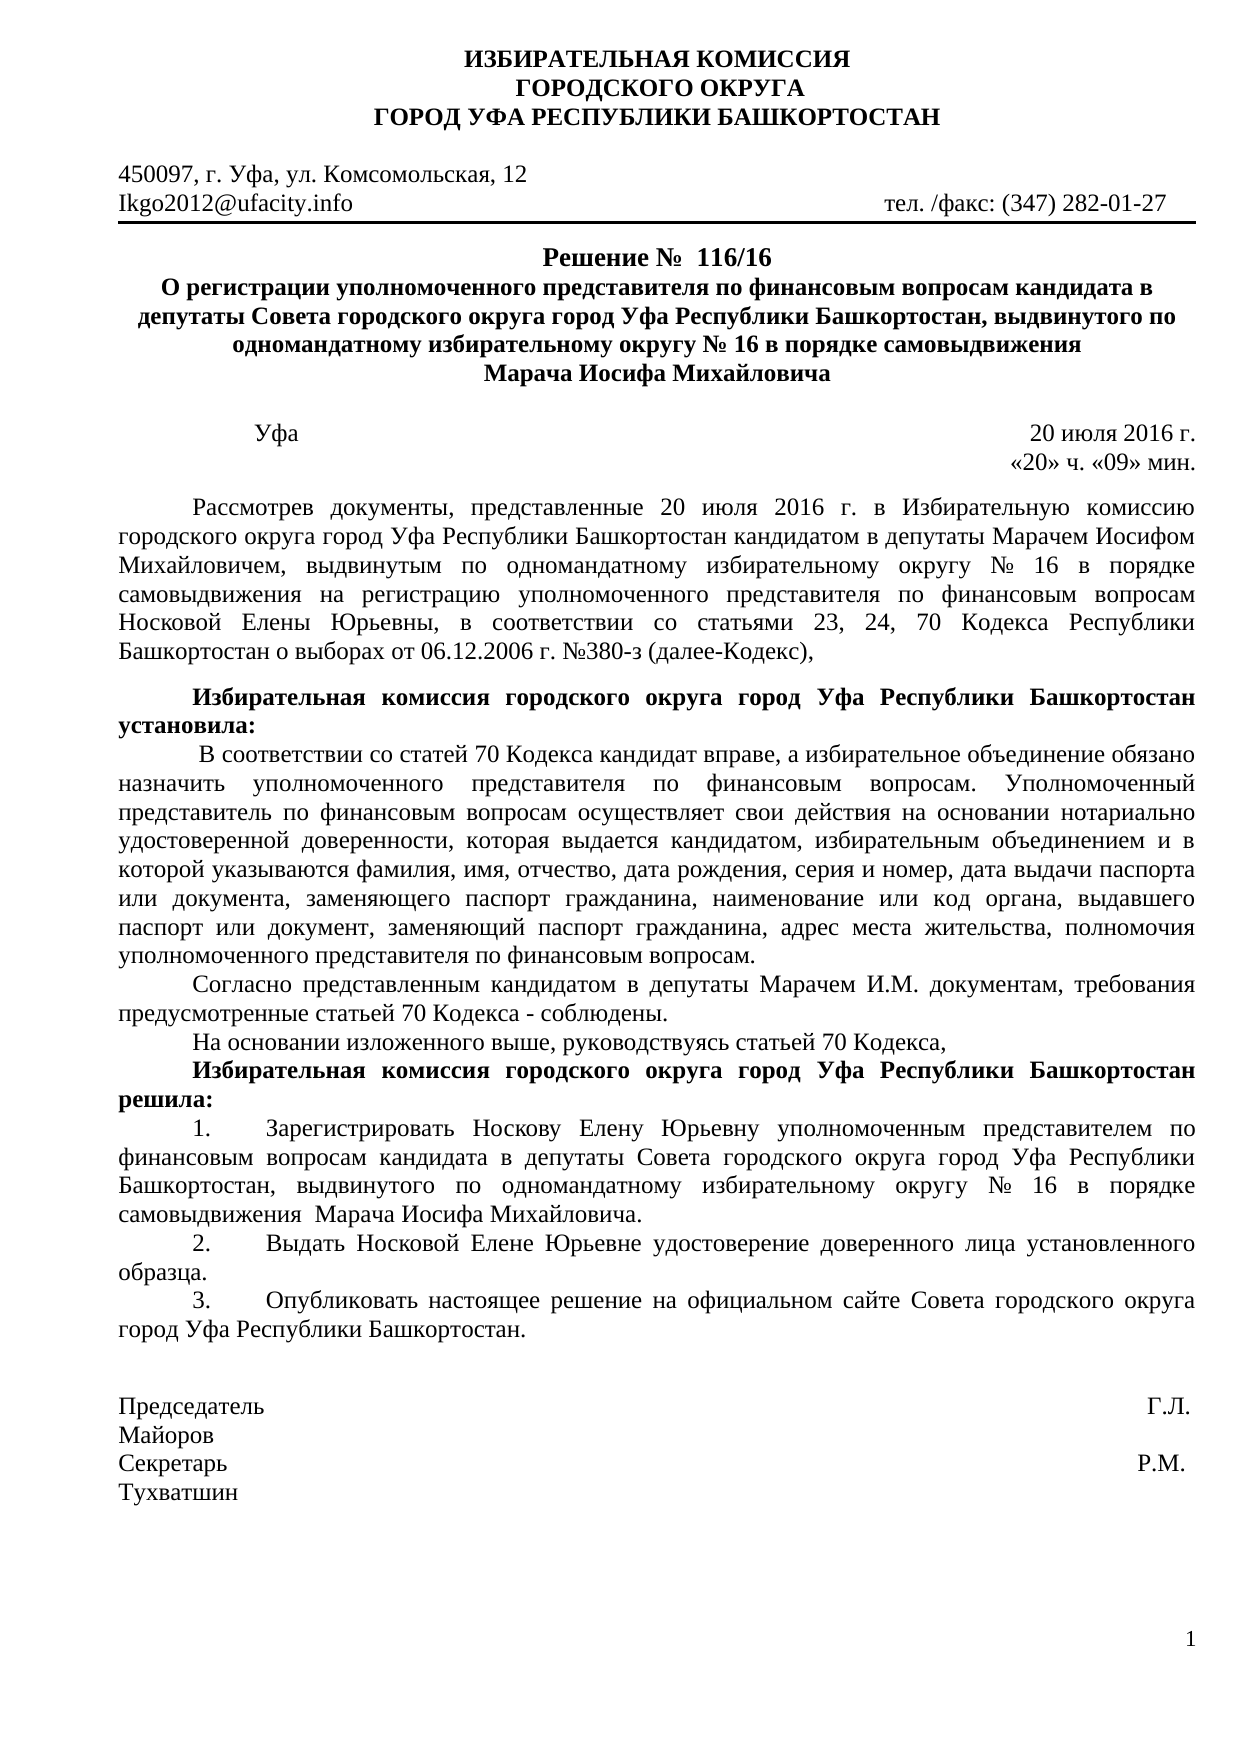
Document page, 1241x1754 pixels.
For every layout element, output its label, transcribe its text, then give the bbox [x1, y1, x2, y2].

text 450097, г. Уфа, ул. Комсомольская, 12 [118, 159, 1196, 188]
text Избирательная комиссия городского округа город Уфа Республики Башкортостан установила: [118, 682, 1196, 739]
text ИЗБИРАТЕЛЬНАЯ КОМИССИЯ [118, 44, 1196, 73]
text Ikgo2012@ufacity.info тел. /факс: (347) 282-01-27 [118, 188, 1196, 221]
text Марача Иосифа Михайловича [118, 358, 1196, 387]
text Решение № 116/16 [118, 241, 1196, 272]
text «20» ч. «09» мин. [118, 447, 1196, 476]
text На основании изложенного выше, руководствуясь статьей 70 Кодекса, [118, 1027, 1196, 1056]
list Опубликовать настоящее решение на официальном сайте Совета городского округа город Уфа Республики Башкортостан. [118, 1286, 1196, 1343]
text Рассмотрев документы, представленные 20 июля 2016 г. в Избирательную комиссию городского округа город Уфа Республики Башкортостан кандидатом в депутаты Марачем Иосифом Михайловичем, выдвинутым по одномандатному избирательному округу № 16 в порядке самовыдвижения на регистрацию уполномоченного представителя по финансовым вопросам Носковой Елены Юрьевны, в соответствии со статьями 23, 24, 70 Кодекса Республики Башкортостан о выборах от 06.12.2006 г. №380-з (далее-Кодекс), [118, 492, 1196, 665]
text Уфа 20 июля 2016 г. [118, 418, 1196, 447]
text Председатель Г.Л. Майоров [118, 1391, 1196, 1448]
text Согласно представленным кандидатом в депутаты Марачем И.М. документам, требования предусмотренные статьей 70 Кодекса - соблюдены. [118, 969, 1196, 1027]
list Выдать Носковой Елене Юрьевне удостоверение доверенного лица установленного образца. [118, 1228, 1196, 1286]
text В соответствии со статей 70 Кодекса кандидат вправе, а избирательное объединение обязано назначить уполномоченного представителя по финансовым вопросам. Уполномоченный представитель по финансовым вопросам осуществляет свои действия на основании нотариально удостоверенной доверенности, которая выдается кандидатом, избирательным объединением и в которой указываются фамилия, имя, отчество, дата рождения, серия и номер, дата выдачи паспорта или документа, заменяющего паспорт гражданина, наименование или код органа, выдавшего паспорт или документ, заменяющий паспорт гражданина, адрес места жительства, полномочия уполномоченного представителя по финансовым вопросам. [118, 739, 1196, 969]
text ГОРОДСКОГО ОКРУГА [118, 73, 1196, 102]
text Секретарь Р.М. Тухватшин [118, 1448, 1196, 1506]
text О регистрации уполномоченного представителя по финансовым вопросам кандидата в депутаты Совета городского округа город Уфа Республики Башкортостан, выдвинутого по одномандатному избирательному округу № 16 в порядке самовыдвижения [118, 272, 1196, 358]
list Зарегистрировать Носкову Елену Юрьевну уполномоченным представителем по финансовым вопросам кандидата в депутаты Совета городского округа город Уфа Республики Башкортостан, выдвинутого по одномандатному избирательному округу № 16 в порядке самовыдвижения Марача Иосифа Михайловича. [118, 1113, 1196, 1228]
text ГОРОД УФА РЕСПУБЛИКИ БАШКОРТОСТАН [118, 102, 1196, 131]
text Избирательная комиссия городского округа город Уфа Республики Башкортостан решила: [118, 1056, 1196, 1113]
